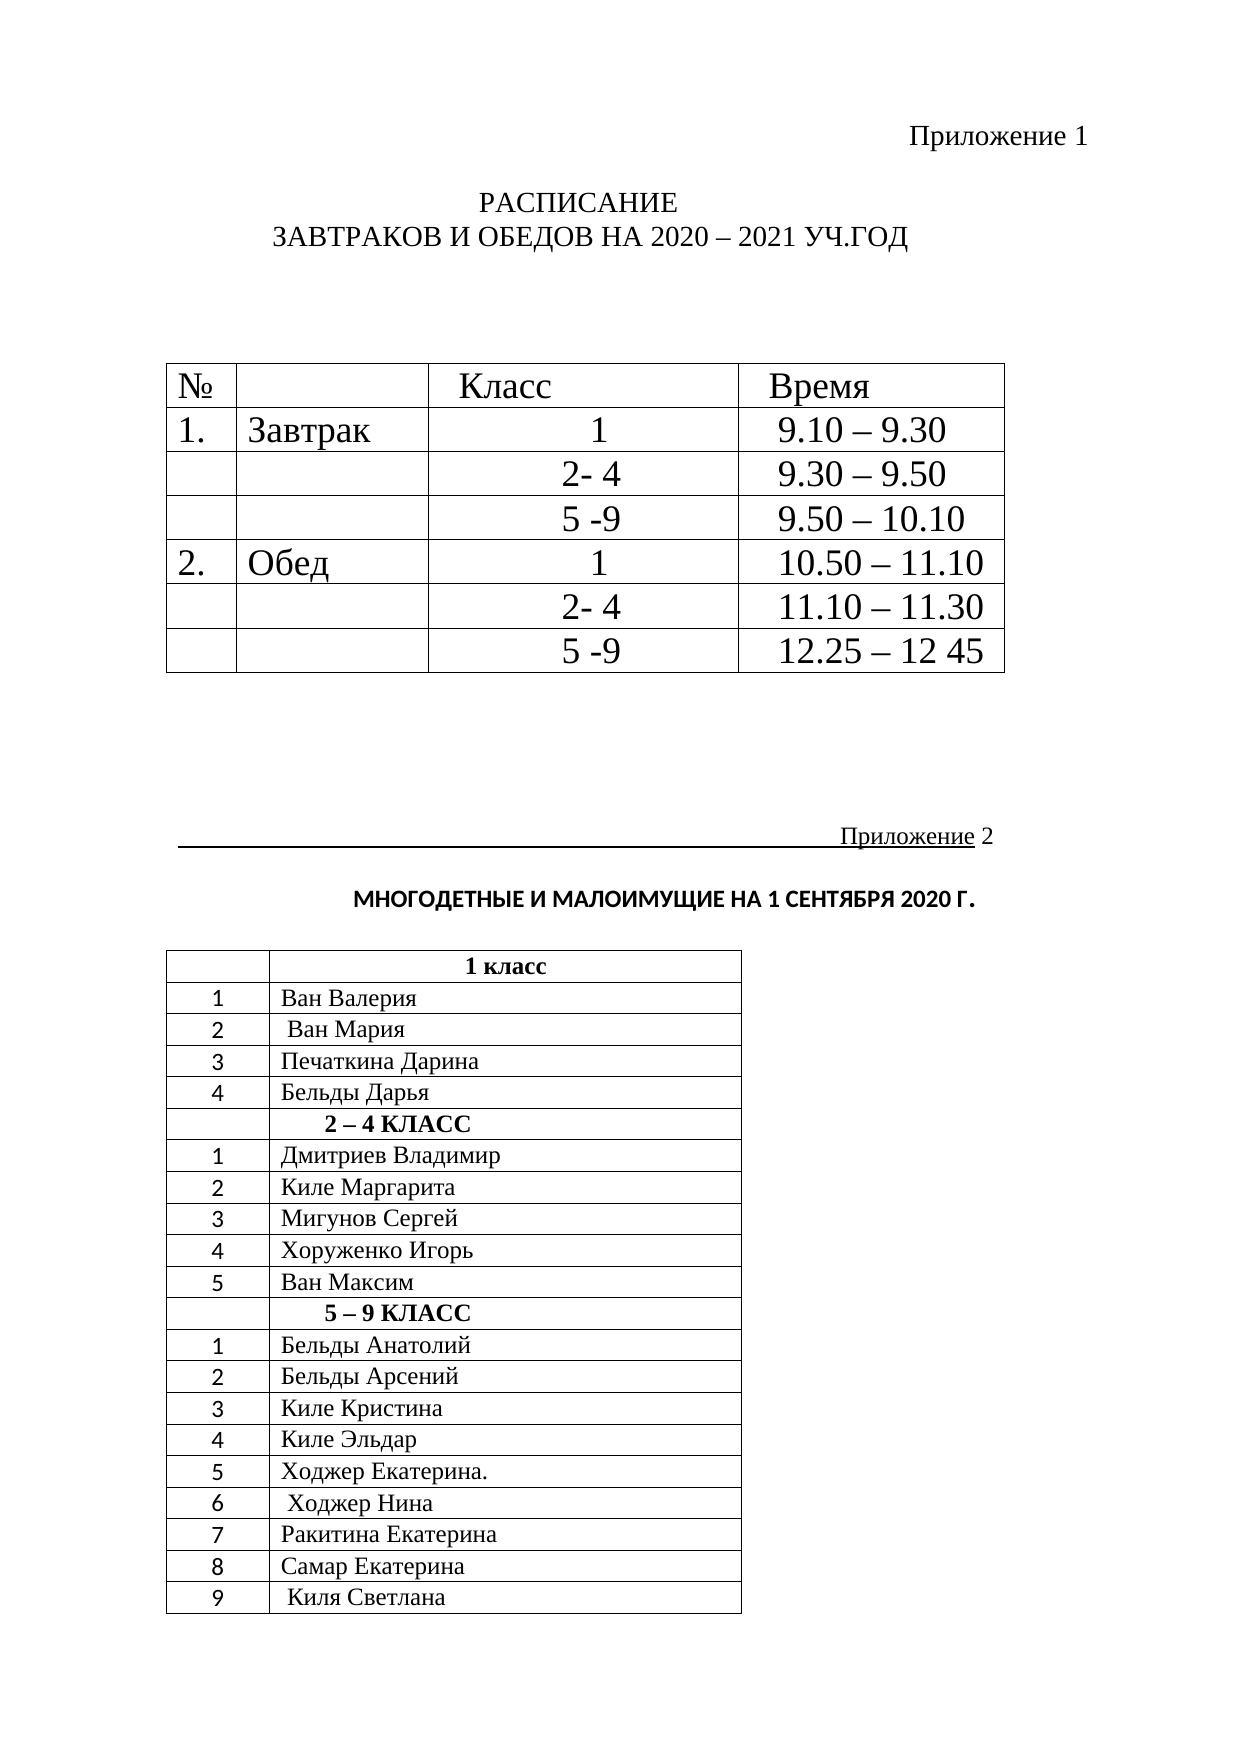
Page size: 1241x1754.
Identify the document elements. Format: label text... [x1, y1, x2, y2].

table_cell 9.30 – 9.50 [739, 452, 1004, 495]
table_header Класс [429, 364, 738, 407]
table_cell Самар Екатерина [270, 1551, 741, 1581]
table_header 1 класс [270, 951, 741, 982]
table_cell 3 [167, 1046, 269, 1076]
table_cell 6 [167, 1488, 269, 1518]
table_cell Бельды Арсений [270, 1361, 741, 1392]
table_cell [237, 452, 428, 495]
table_cell [167, 584, 236, 627]
table_cell [167, 1298, 269, 1329]
text МНОГОДЕТНЫЕ И МАЛОИМУЩИЕ НА 1 СЕНТЯБРЯ 2020 Г. [177, 879, 1152, 914]
table_cell Ракитина Екатерина [270, 1519, 741, 1550]
table_cell 7 [167, 1519, 269, 1550]
table_cell 9.50 – 10.10 [739, 496, 1004, 539]
table_cell 2. [167, 540, 236, 583]
table_cell [237, 584, 428, 627]
table_header [237, 364, 428, 407]
list РАСПИСАНИЕ [347, 185, 1152, 219]
table_cell 5 [167, 1456, 269, 1487]
table_cell Дмитриев Владимир [270, 1140, 741, 1171]
table_cell 1. [167, 408, 236, 451]
table_cell 5 -9 [429, 496, 738, 539]
text Приложение 2 [177, 821, 1152, 850]
table_cell 3 [167, 1393, 269, 1423]
text ЗАВТРАКОВ И ОБЕДОВ НА 2020 – 2021 УЧ.ГОД [177, 219, 1152, 252]
table_cell 11.10 – 11.30 [739, 584, 1004, 627]
table_cell Хоруженко Игорь [270, 1235, 741, 1266]
table_cell [237, 629, 428, 672]
table_cell 2 [167, 1014, 269, 1045]
table_cell [167, 629, 236, 672]
table_cell 2- 4 [429, 452, 738, 495]
table_cell 5 -9 [429, 629, 738, 672]
table_header [167, 951, 269, 982]
table_cell 4 [167, 1425, 269, 1455]
table_cell Бельды Анатолий [270, 1330, 741, 1360]
table_cell 4 [167, 1235, 269, 1266]
table_cell [167, 452, 236, 495]
table_cell Обед [237, 540, 428, 583]
table_cell 9 [167, 1582, 269, 1613]
table_cell 2 – 4 КЛАСС [270, 1109, 741, 1139]
table_cell 8 [167, 1551, 269, 1581]
table_header Время [739, 364, 1004, 407]
table_cell Киля Светлана [270, 1582, 741, 1613]
table_cell Киле Кристина [270, 1393, 741, 1423]
table_cell 1 [167, 1140, 269, 1171]
table_cell 1 [429, 540, 738, 583]
table_cell 9.10 – 9.30 [739, 408, 1004, 451]
table_cell 2- 4 [429, 584, 738, 627]
table_cell 10.50 – 11.10 [739, 540, 1004, 583]
table_cell 5 [167, 1267, 269, 1297]
table_cell 2 [167, 1172, 269, 1202]
table_cell Печаткина Дарина [270, 1046, 741, 1076]
table_cell Ван Мария [270, 1014, 741, 1045]
table_cell Завтрак [237, 408, 428, 451]
table_cell [167, 1109, 269, 1139]
table_cell Ван Валерия [270, 983, 741, 1013]
table_cell 5 – 9 КЛАСС [270, 1298, 741, 1329]
table_cell Ходжер Екатерина. [270, 1456, 741, 1487]
table_cell Киле Маргарита [270, 1172, 741, 1202]
list Приложение 1 [347, 118, 1152, 152]
table_cell [167, 496, 236, 539]
table_cell 1 [429, 408, 738, 451]
table_header № [167, 364, 236, 407]
table_cell 2 [167, 1361, 269, 1392]
table_cell 12.25 – 12 45 [739, 629, 1004, 672]
table_cell 3 [167, 1204, 269, 1234]
table_cell Мигунов Сергей [270, 1204, 741, 1234]
table_cell Ходжер Нина [270, 1488, 741, 1518]
table_cell [237, 496, 428, 539]
table_cell 4 [167, 1077, 269, 1108]
table_cell Ван Максим [270, 1267, 741, 1297]
table_cell 1 [167, 1330, 269, 1360]
table_cell Бельды Дарья [270, 1077, 741, 1108]
table_cell Киле Эльдар [270, 1425, 741, 1455]
table_cell 1 [167, 983, 269, 1013]
